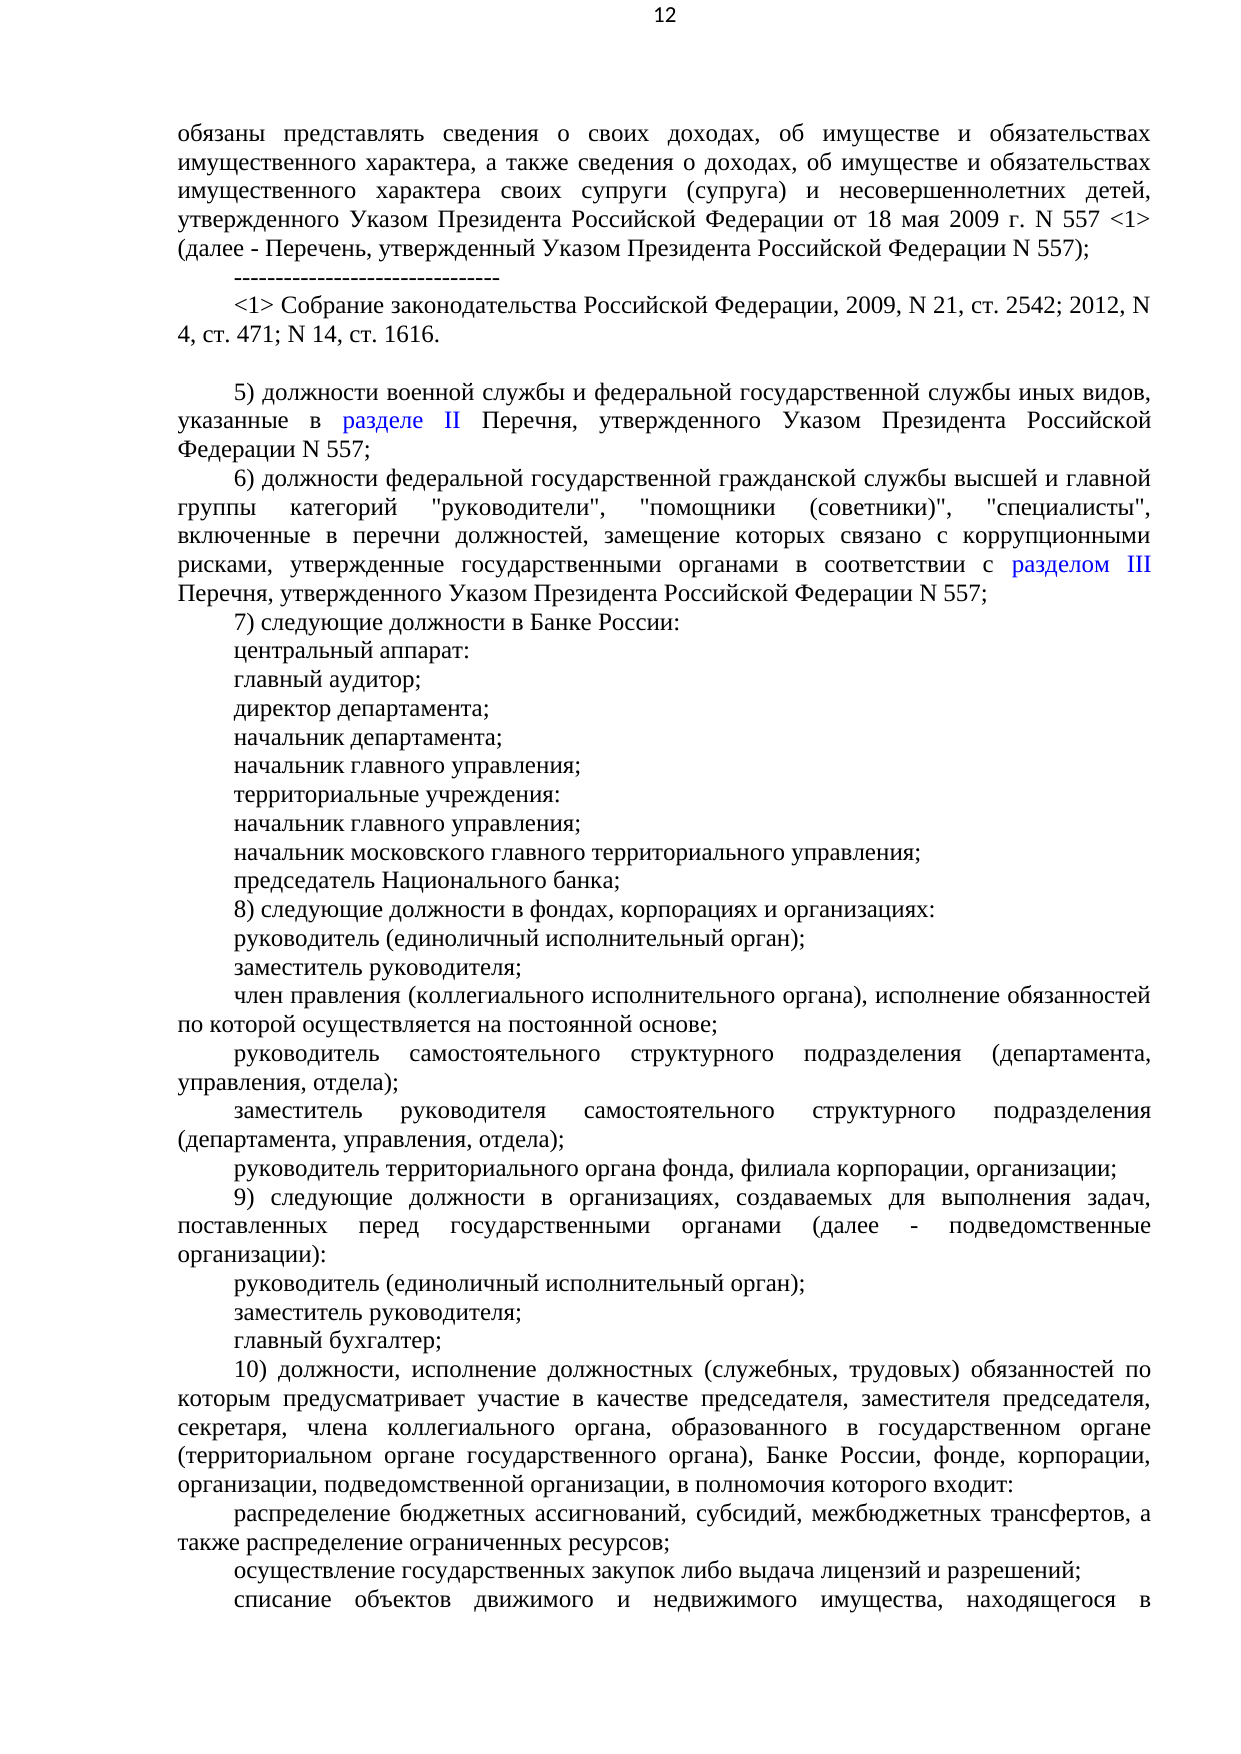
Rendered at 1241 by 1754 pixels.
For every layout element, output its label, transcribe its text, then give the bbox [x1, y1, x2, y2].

text заместитель руководителя; [177, 1297, 1152, 1326]
text 5) должности военной службы и федеральной государственной службы иных видов, указанные в разделе II Перечня, утвержденного Указом Президента Российской Федерации N 557; [177, 377, 1152, 463]
text 6) должности федеральной государственной гражданской службы высшей и главной группы категорий "руководители", "помощники (советники)", "специалисты", включенные в перечни должностей, замещение которых связано с коррупционными рисками, утвержденные государственными органами в соответствии с разделом III Перечня, утвержденного Указом Президента Российской Федерации N 557; [177, 463, 1152, 607]
text <1> Собрание законодательства Российской Федерации, 2009, N 21, ст. 2542; 2012, N 4, ст. 471; N 14, ст. 1616. [177, 291, 1152, 348]
text распределение бюджетных ассигнований, субсидий, межбюджетных трансфертов, а также распределение ограниченных ресурсов; [177, 1498, 1152, 1556]
text 8) следующие должности в фондах, корпорациях и организациях: [177, 894, 1152, 923]
text -------------------------------- [177, 262, 1152, 291]
text главный бухгалтер; [177, 1326, 1152, 1354]
text начальник департамента; [177, 722, 1152, 751]
text председатель Национального банка; [177, 866, 1152, 894]
text осуществление государственных закупок либо выдача лицензий и разрешений; [177, 1556, 1152, 1584]
text 10) должности, исполнение должностных (служебных, трудовых) обязанностей по которым предусматривает участие в качестве председателя, заместителя председателя, секретаря, члена коллегиального органа, образованного в государственном органе (территориальном органе государственного органа), Банке России, фонде, корпорации, организации, подведомственной организации, в полномочия которого входит: [177, 1354, 1152, 1498]
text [177, 118, 1152, 262]
text начальник московского главного территориального управления; [177, 837, 1152, 866]
text начальник главного управления; [177, 751, 1152, 779]
text руководитель (единоличный исполнительный орган); [177, 1268, 1152, 1297]
text директор департамента; [177, 693, 1152, 722]
text руководитель (единоличный исполнительный орган); [177, 923, 1152, 952]
text главный аудитор; [177, 664, 1152, 693]
text руководитель территориального органа фонда, филиала корпорации, организации; [177, 1153, 1152, 1182]
text руководитель самостоятельного структурного подразделения (департамента, управления, отдела); [177, 1038, 1152, 1096]
text заместитель руководителя самостоятельного структурного подразделения (департамента, управления, отдела); [177, 1096, 1152, 1153]
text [177, 1584, 1152, 1613]
text заместитель руководителя; [177, 952, 1152, 981]
text 7) следующие должности в Банке России: [177, 607, 1152, 636]
text территориальные учреждения: [177, 779, 1152, 808]
text член правления (коллегиального исполнительного органа), исполнение обязанностей по которой осуществляется на постоянной основе; [177, 981, 1152, 1038]
text начальник главного управления; [177, 808, 1152, 837]
text 9) следующие должности в организациях, создаваемых для выполнения задач, поставленных перед государственными органами (далее - подведомственные организации): [177, 1182, 1152, 1268]
text центральный аппарат: [177, 636, 1152, 664]
